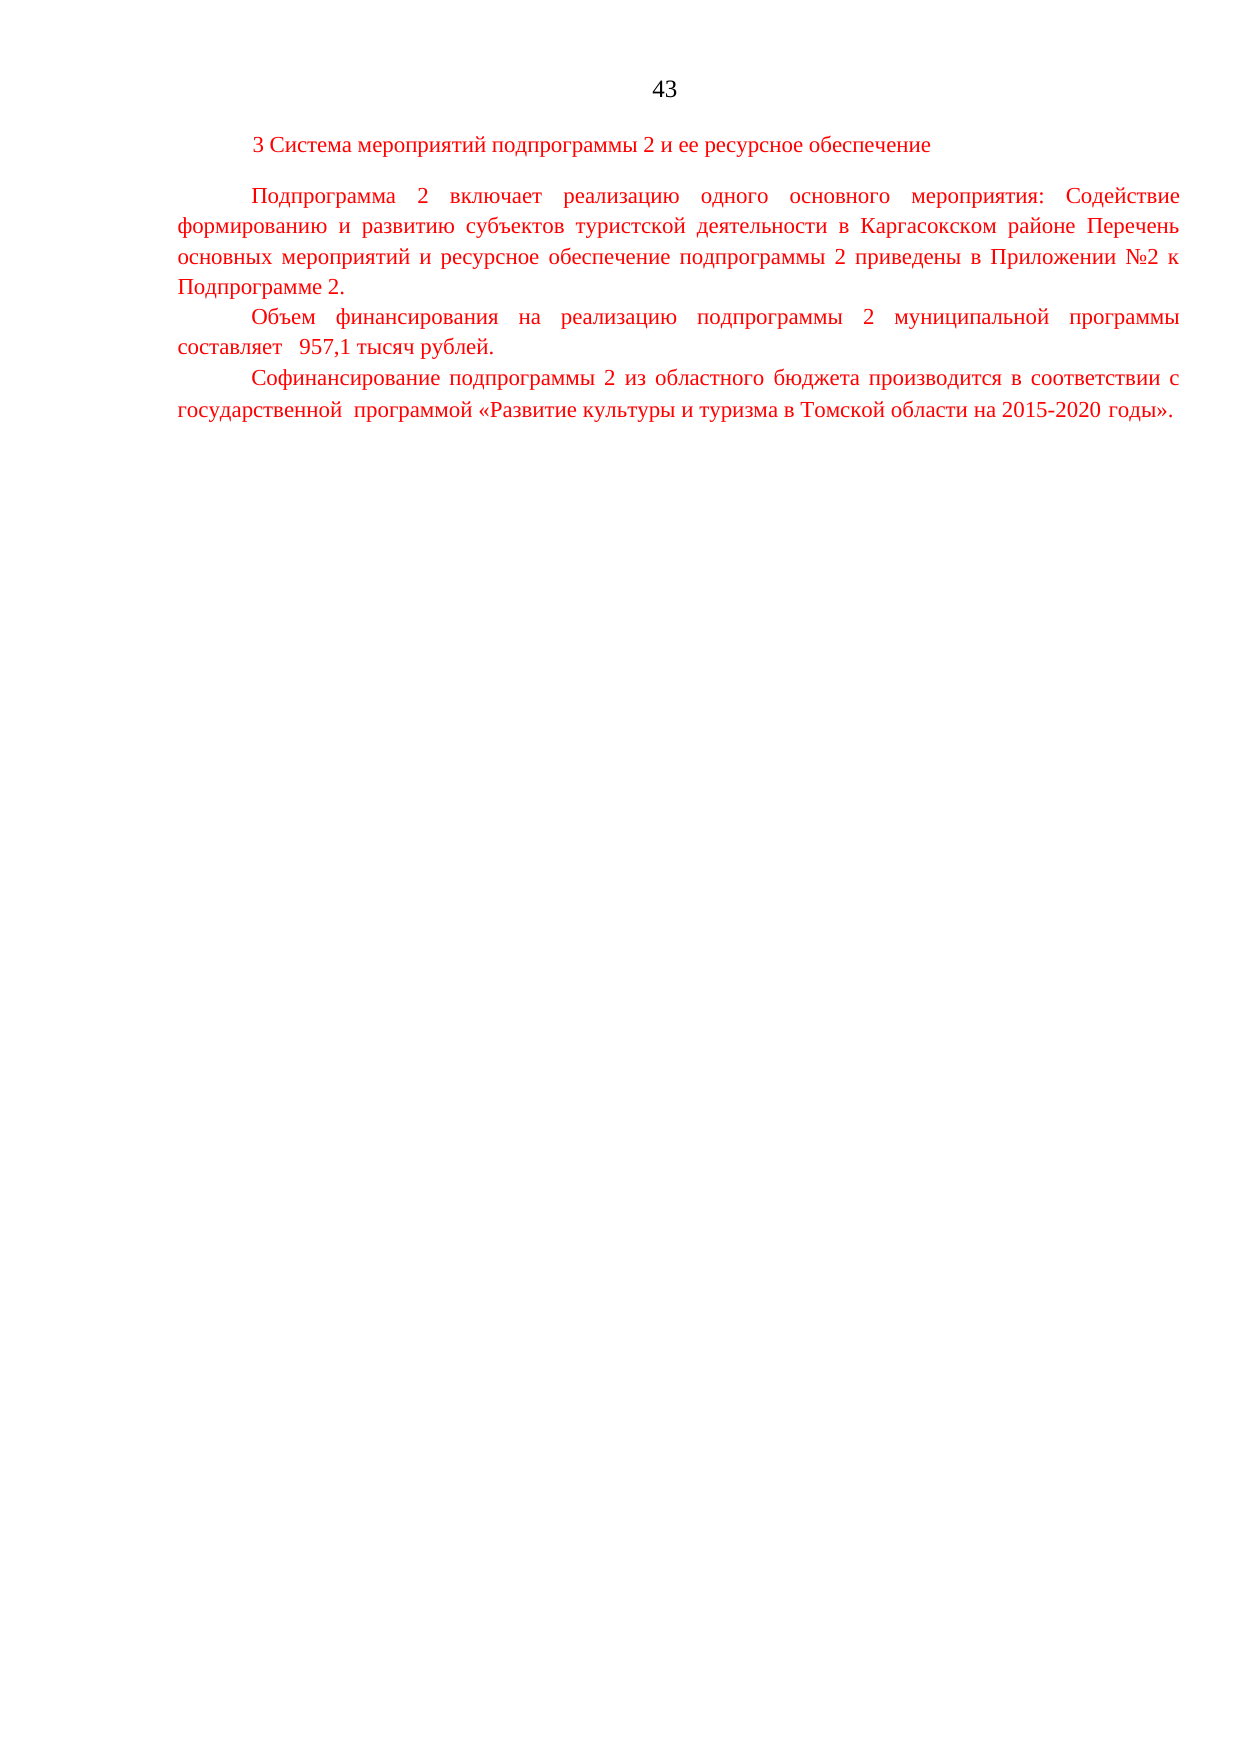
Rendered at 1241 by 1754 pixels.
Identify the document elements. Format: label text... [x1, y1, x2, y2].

text Софинансирование подпрограммы 2 из областного бюджета производится в соответствии с государственной программой «Развитие культуры и туризма в Томской области на 2015-2020 годы». [177, 363, 1181, 423]
text Подпрограмма 2 включает реализацию одного основного мероприятия: Содействие формированию и развитию субъектов туристской деятельности в Каргасокском районе Перечень основных мероприятий и ресурсное обеспечение подпрограммы 2 приведены в Приложении №2 к Подпрограмме 2. [177, 182, 1181, 299]
text Объем финансирования на реализацию подпрограммы 2 муниципальной программы составляет 957,1 тысяч рублей. [177, 303, 1181, 360]
list 3 Система мероприятий подпрограммы 2 и ее ресурсное обеспечение [252, 131, 1152, 158]
